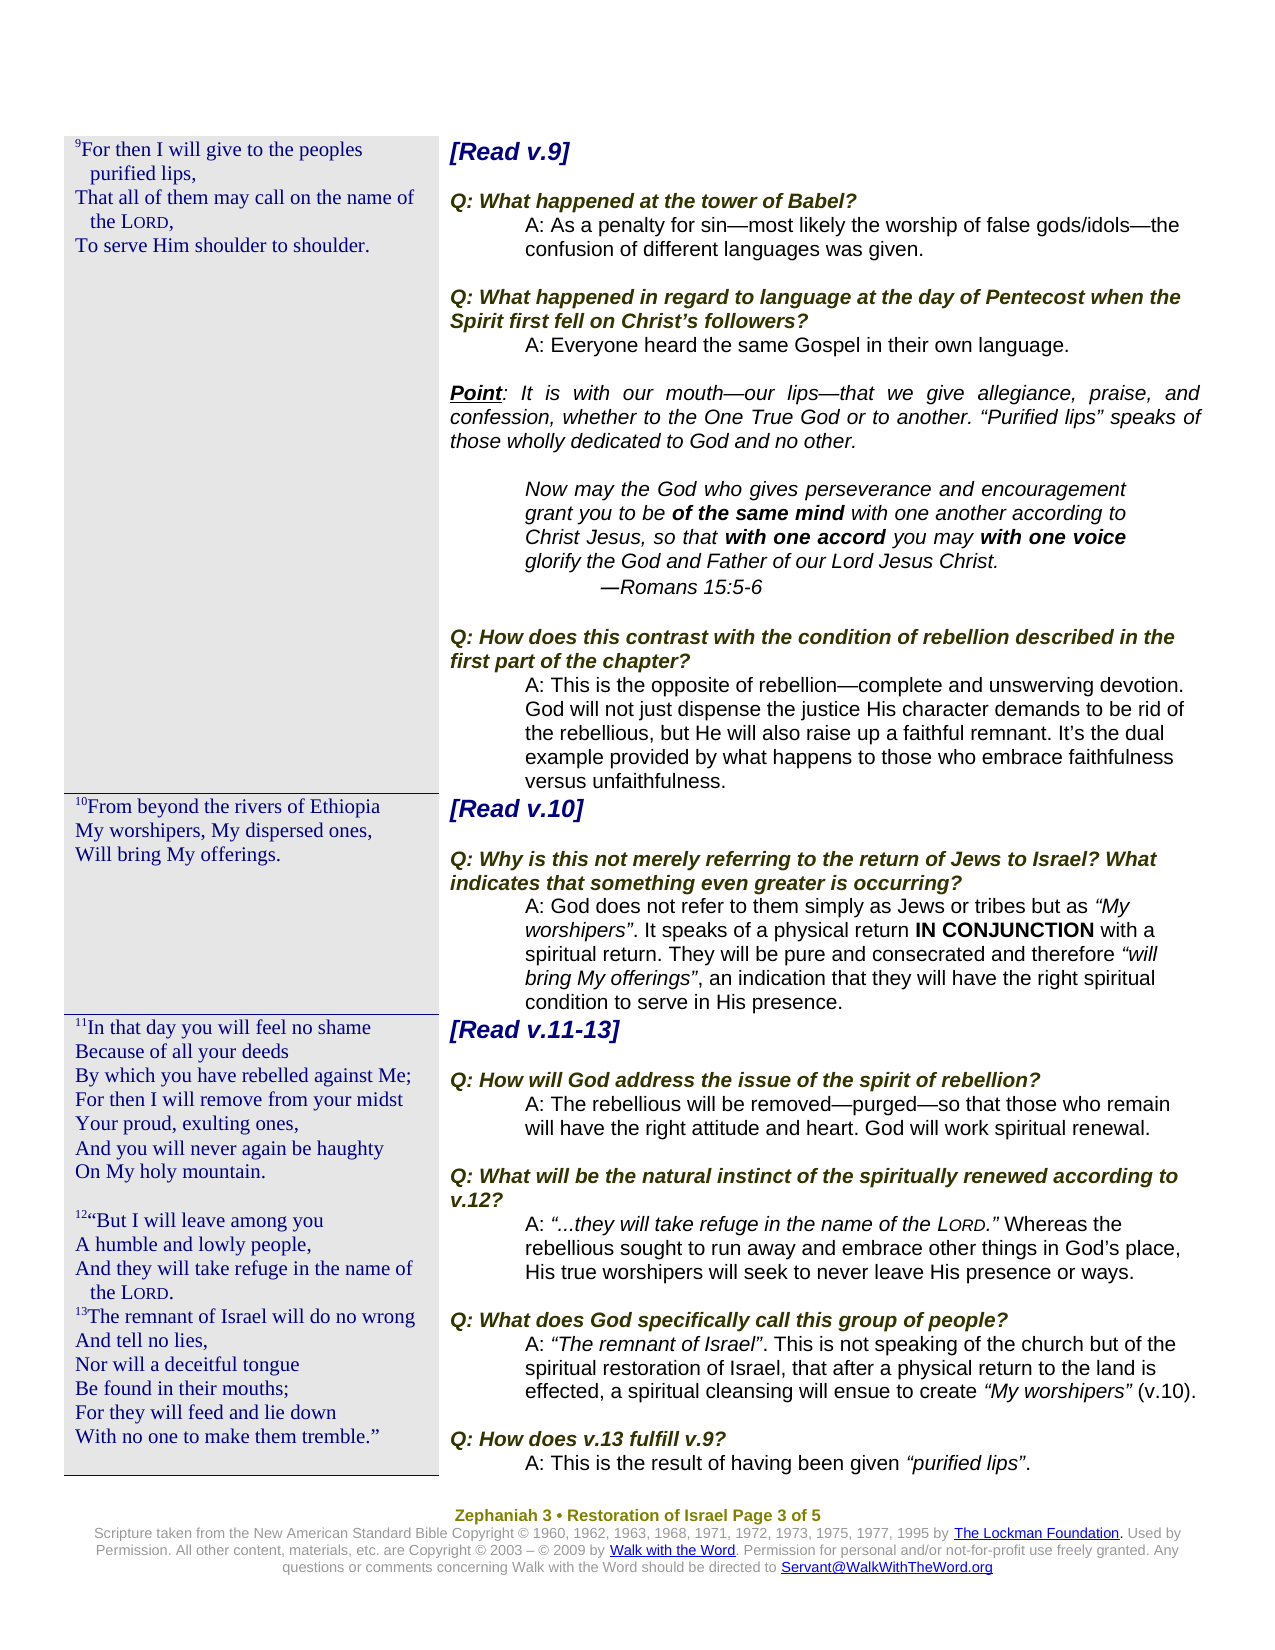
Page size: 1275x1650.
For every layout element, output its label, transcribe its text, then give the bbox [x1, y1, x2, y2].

table_cell [Read v.11-13] Q: How will God address the issue of the spirit of rebellion? A: The rebellious will be removed—purged—so that those who remain will have the right attitude and heart. God will work spiritual renewal. Q: What will be the natural instinct of the spiritually renewed according to v.12? A: “...they will take refuge in the name of the Lord.” Whereas the rebellious sought to run away and embrace other things in God’s place, His true worshipers will seek to never leave His presence or ways. Q: What does God specifically call this group of people? A: “The remnant of ”. This is not speaking of the church but of the spiritual restoration of Israel, that after a physical return to the land is effected, a spiritual cleansing will ensue to create “My worshipers” (v.10). Q: How does v.13 fulfill v.9? A: This is the result of having been given “purified lips”. [439, 1014, 1213, 1475]
table_header [Read v.9] Q: What happened at the ? A: As a penalty for sin—most likely the worship of false gods/idols—the confusion of different languages was given. Q: What happened in regard to language at the day of Pentecost when the Spirit first fell on Christ’s followers? A: Everyone heard the same Gospel in their own language. Point: It is with our mouth—our lips—that we give allegiance, praise, and confession, whether to the One True God or to another. “Purified lips” speaks of those wholly dedicated to God and no other. Now may the God who gives perseverance and encouragement grant you to be of the same mind with one another according to Christ Jesus, so that with one accord you may with one voice glorify the God and Father of our Lord Jesus Christ. ―Romans 15:5-6 Q: How does this contrast with the condition of rebellion described in the first part of the chapter? A: This is the opposite of rebellion—complete and unswerving devotion. God will not just dispense the justice His character demands to be rid of the rebellious, but He will also raise up a faithful remnant. It’s the dual example provided by what happens to those who embrace faithfulness versus unfaithfulness. [439, 136, 1213, 793]
table_cell 11In that day you will feel no shame Because of all your deeds By which you have rebelled against Me; For then I will remove from your midst Your proud, exulting ones, And you will never again be haughty On My holy mountain. 12“But I will leave among you A humble and lowly people, And they will take refuge in the name of the Lord. 13The remnant of will do no wrong And tell no lies, Nor will a deceitful tongue Be found in their mouths; For they will feed and lie down With no one to make them tremble.” [64, 1015, 439, 1475]
table_cell [Read v.10] Q: Why is this not merely referring to the return of Jews to ? What indicates that something even greater is occurring? A: God does not refer to them simply as Jews or tribes but as “My worshipers”. It speaks of a physical return IN CONJUNCTION with a spiritual return. They will be pure and consecrated and therefore “will bring My offerings”, an indication that they will have the right spiritual condition to serve in His presence. [439, 793, 1213, 1014]
table_header 9For then I will give to the peoples purified lips, That all of them may call on the name of the Lord, To serve Him shoulder to shoulder. [64, 136, 439, 793]
table_cell 10From beyond the rivers of My worshipers, My dispersed ones, Will bring My offerings. [64, 794, 439, 1014]
